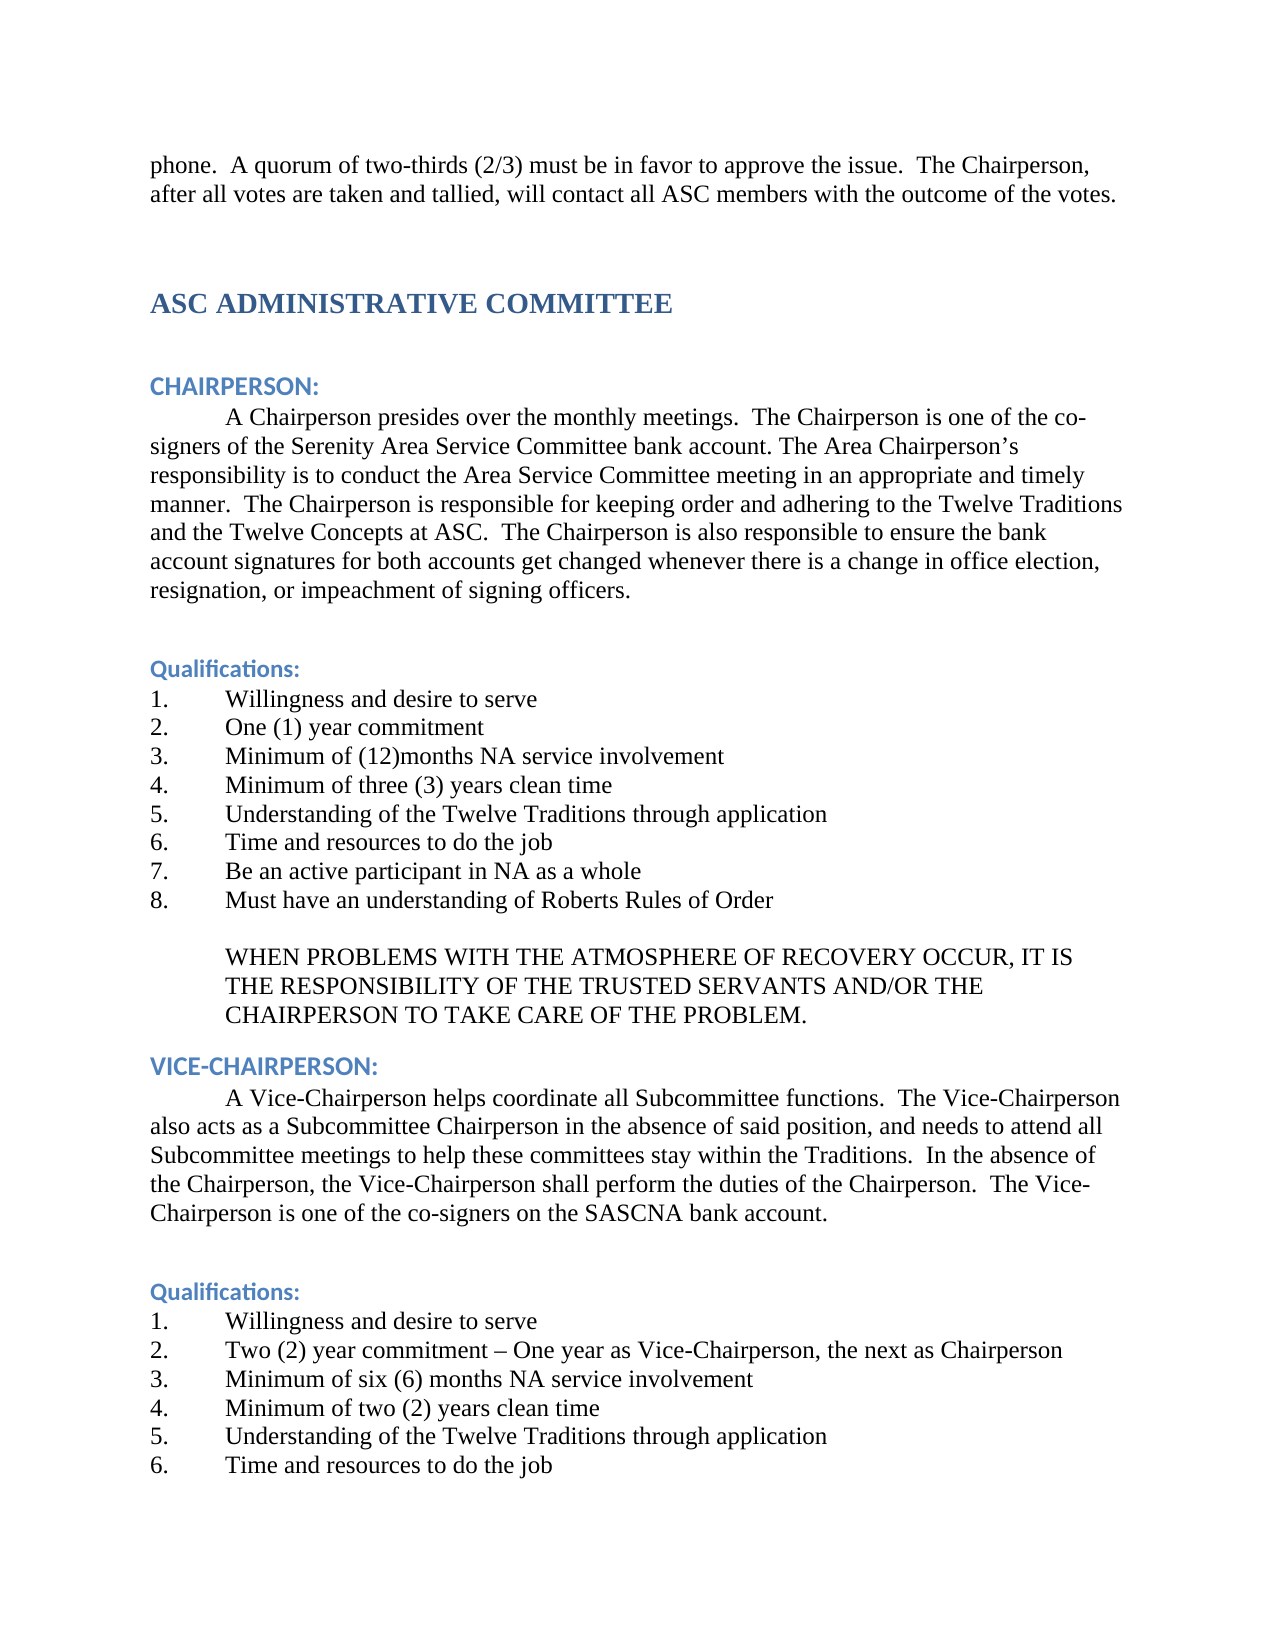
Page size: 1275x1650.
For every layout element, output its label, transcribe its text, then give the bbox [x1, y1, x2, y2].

subtitle VICE-CHAIRPERSON: [150, 1049, 1125, 1083]
text 6. Time and resources to do the job [150, 1450, 1125, 1479]
text 5. Understanding of the Twelve Traditions through application [150, 799, 1125, 827]
subtitle CHAIRPERSON: [150, 369, 1125, 402]
subtitle Qualifications: [150, 653, 1125, 684]
text 3. Minimum of six (6) months NA service involvement [150, 1364, 1125, 1393]
text 7. Be an active participant in NA as a whole [150, 856, 1125, 885]
subtitle Qualifications: [150, 1276, 1125, 1306]
text 2. One (1) year commitment [150, 712, 1125, 741]
text 2. Two (2) year commitment – One year as Vice-Chairperson, the next as Chairperson [150, 1335, 1125, 1364]
text 8. Must have an understanding of Roberts Rules of Order [150, 885, 1125, 914]
text A Vice-Chairperson helps coordinate all Subcommittee functions. The Vice-Chairperson also acts as a Subcommittee Chairperson in the absence of said position, and needs to attend all Subcommittee meetings to help these committees stay within the Traditions. In the absence of the Chairperson, the Vice-Chairperson shall perform the duties of the Chairperson. The Vice-Chairperson is one of the co-signers on the SASCNA bank account. [150, 1083, 1125, 1226]
list WHEN PROBLEMS WITH THE ATMOSPHERE OF RECOVERY OCCUR, IT IS THE RESPONSIBILITY OF THE TRUSTED SERVANTS AND/OR THE CHAIRPERSON TO TAKE CARE OF THE PROBLEM. [225, 942, 1125, 1029]
text A Chairperson presides over the monthly meetings. The Chairperson is one of the co-signers of the Serenity Area Service Committee bank account. The Area Chairperson’s responsibility is to conduct the Area Service Committee meeting in an appropriate and timely manner. The Chairperson is responsible for keeping order and adhering to the Twelve Traditions and the Twelve Concepts at ASC. The Chairperson is also responsible to ensure the bank account signatures for both accounts get changed whenever there is a change in office election, resignation, or impeachment of signing officers. [150, 402, 1125, 604]
text 6. Time and resources to do the job [150, 827, 1125, 856]
text 5. Understanding of the Twelve Traditions through application [150, 1421, 1125, 1450]
text 4. Minimum of two (2) years clean time [150, 1393, 1125, 1421]
subtitle ASC ADMINISTRATIVE COMMITTEE [150, 286, 1125, 320]
text 3. Minimum of (12)months NA service involvement [150, 741, 1125, 770]
text 1. Willingness and desire to serve [150, 1306, 1125, 1335]
text 4. Minimum of three (3) years clean time [150, 770, 1125, 799]
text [150, 150, 1125, 207]
text 1. Willingness and desire to serve [150, 684, 1125, 712]
